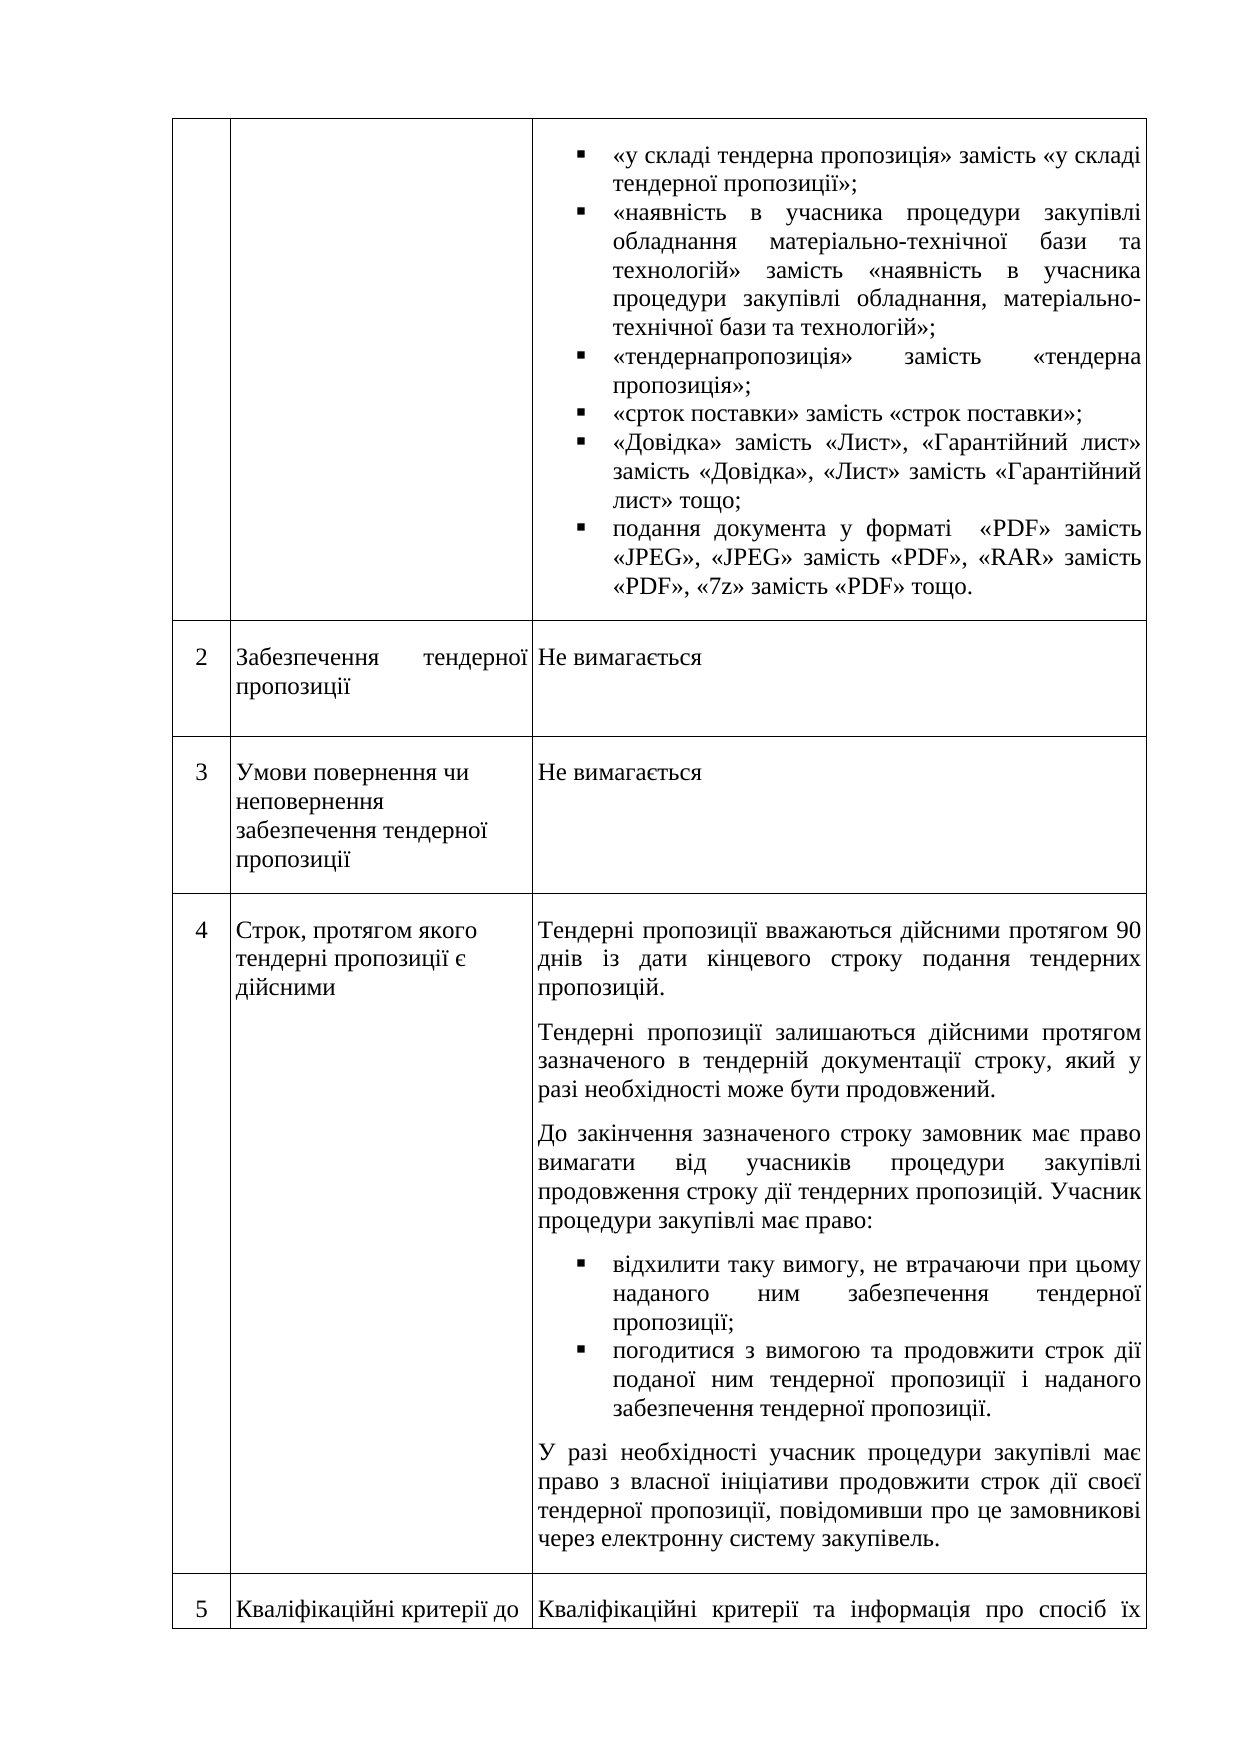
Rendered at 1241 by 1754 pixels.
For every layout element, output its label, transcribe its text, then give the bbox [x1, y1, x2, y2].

table_cell Не вимагається [533, 737, 1146, 893]
table_cell Тендерні пропозиції вважаються дійсними протягом 90 днів із дати кінцевого строку подання тендерних пропозицій. Тендерні пропозиції залишаються дійсними протягом зазначеного в тендерній документації строку, який у разі необхідності може бути продовжений. До закінчення зазначеного строку замовник має право вимагати від учасників процедури закупівлі продовження строку дії тендерних пропозицій. Учасник процедури закупівлі має право: відхилити таку вимогу, не втрачаючи при цьому наданого ним забезпечення тендерної пропозиції; погодитися з вимогою та продовжити строк дії поданої ним тендерної пропозиції і наданого забезпечення тендерної пропозиції. У разі необхідності учасник процедури закупівлі має право з власної ініціативи продовжити строк дії своєї тендерної пропозиції, повідомивши про це замовникові через електронну систему закупівель. [533, 894, 1146, 1573]
table_cell Забезпечення тендерної пропозиції [231, 621, 532, 736]
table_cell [231, 1574, 532, 1628]
table_cell 1 [173, 119, 230, 620]
table_cell 2 [173, 621, 230, 736]
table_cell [533, 119, 1146, 620]
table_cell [231, 119, 532, 620]
table_cell 5 [173, 1574, 230, 1628]
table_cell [533, 1574, 1146, 1628]
table_cell Строк, протягом якого тендерні пропозиції є дійсними [231, 894, 532, 1573]
table_cell 4 [173, 894, 230, 1573]
table_cell 3 [173, 737, 230, 893]
table_cell Умови повернення чи неповернення забезпечення тендерної пропозиції [231, 737, 532, 893]
table_cell Не вимагається [533, 621, 1146, 736]
